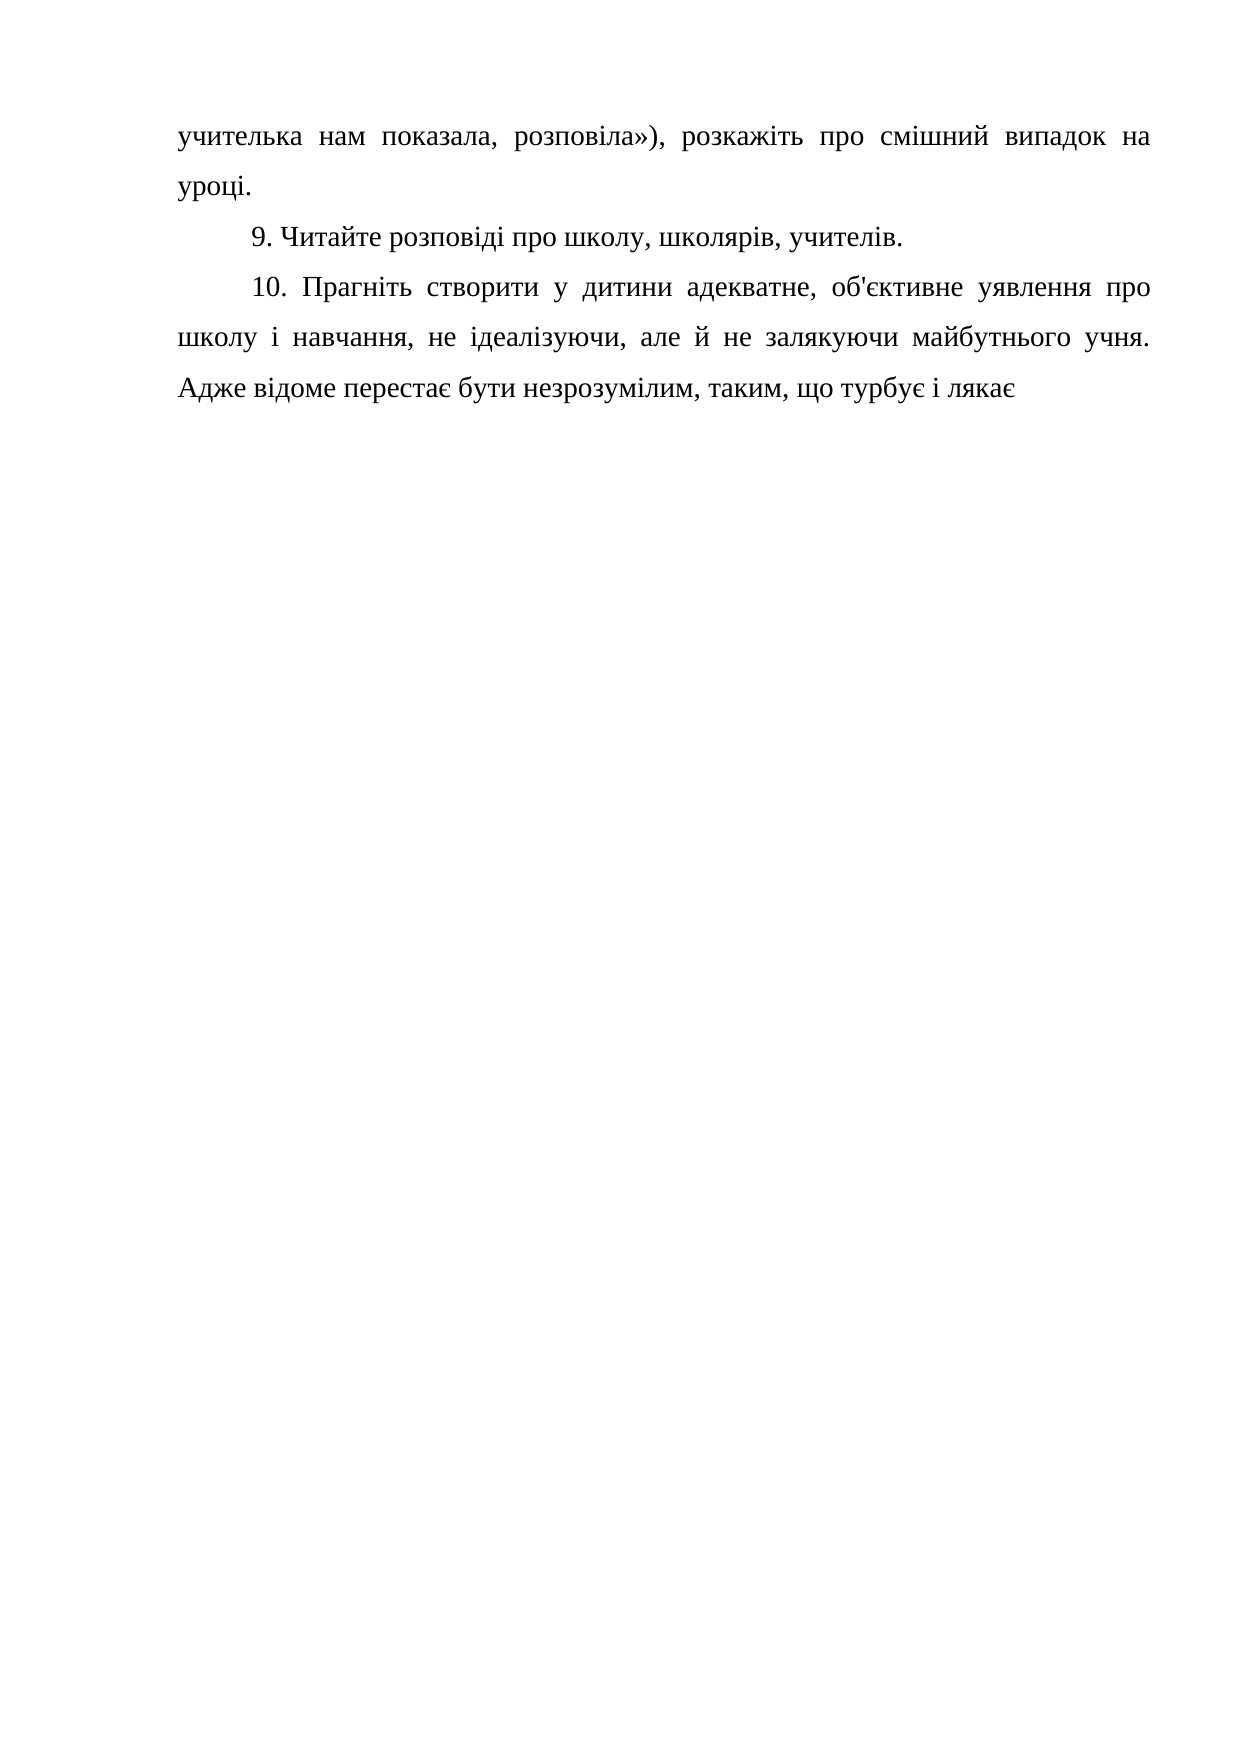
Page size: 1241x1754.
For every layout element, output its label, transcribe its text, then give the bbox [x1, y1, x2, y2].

text 9. Читайте розповіді про школу, школярів, учителів. [177, 219, 1152, 252]
text 10. Прагніть створити у дитини адекватне, об'єктивне уявлення про школу і навчання, не ідеалізуючи, але й не залякуючи майбутнього учня. Адже відоме перестає бути незрозумілим, таким, що турбує і лякає [177, 269, 1152, 403]
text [177, 118, 1152, 202]
